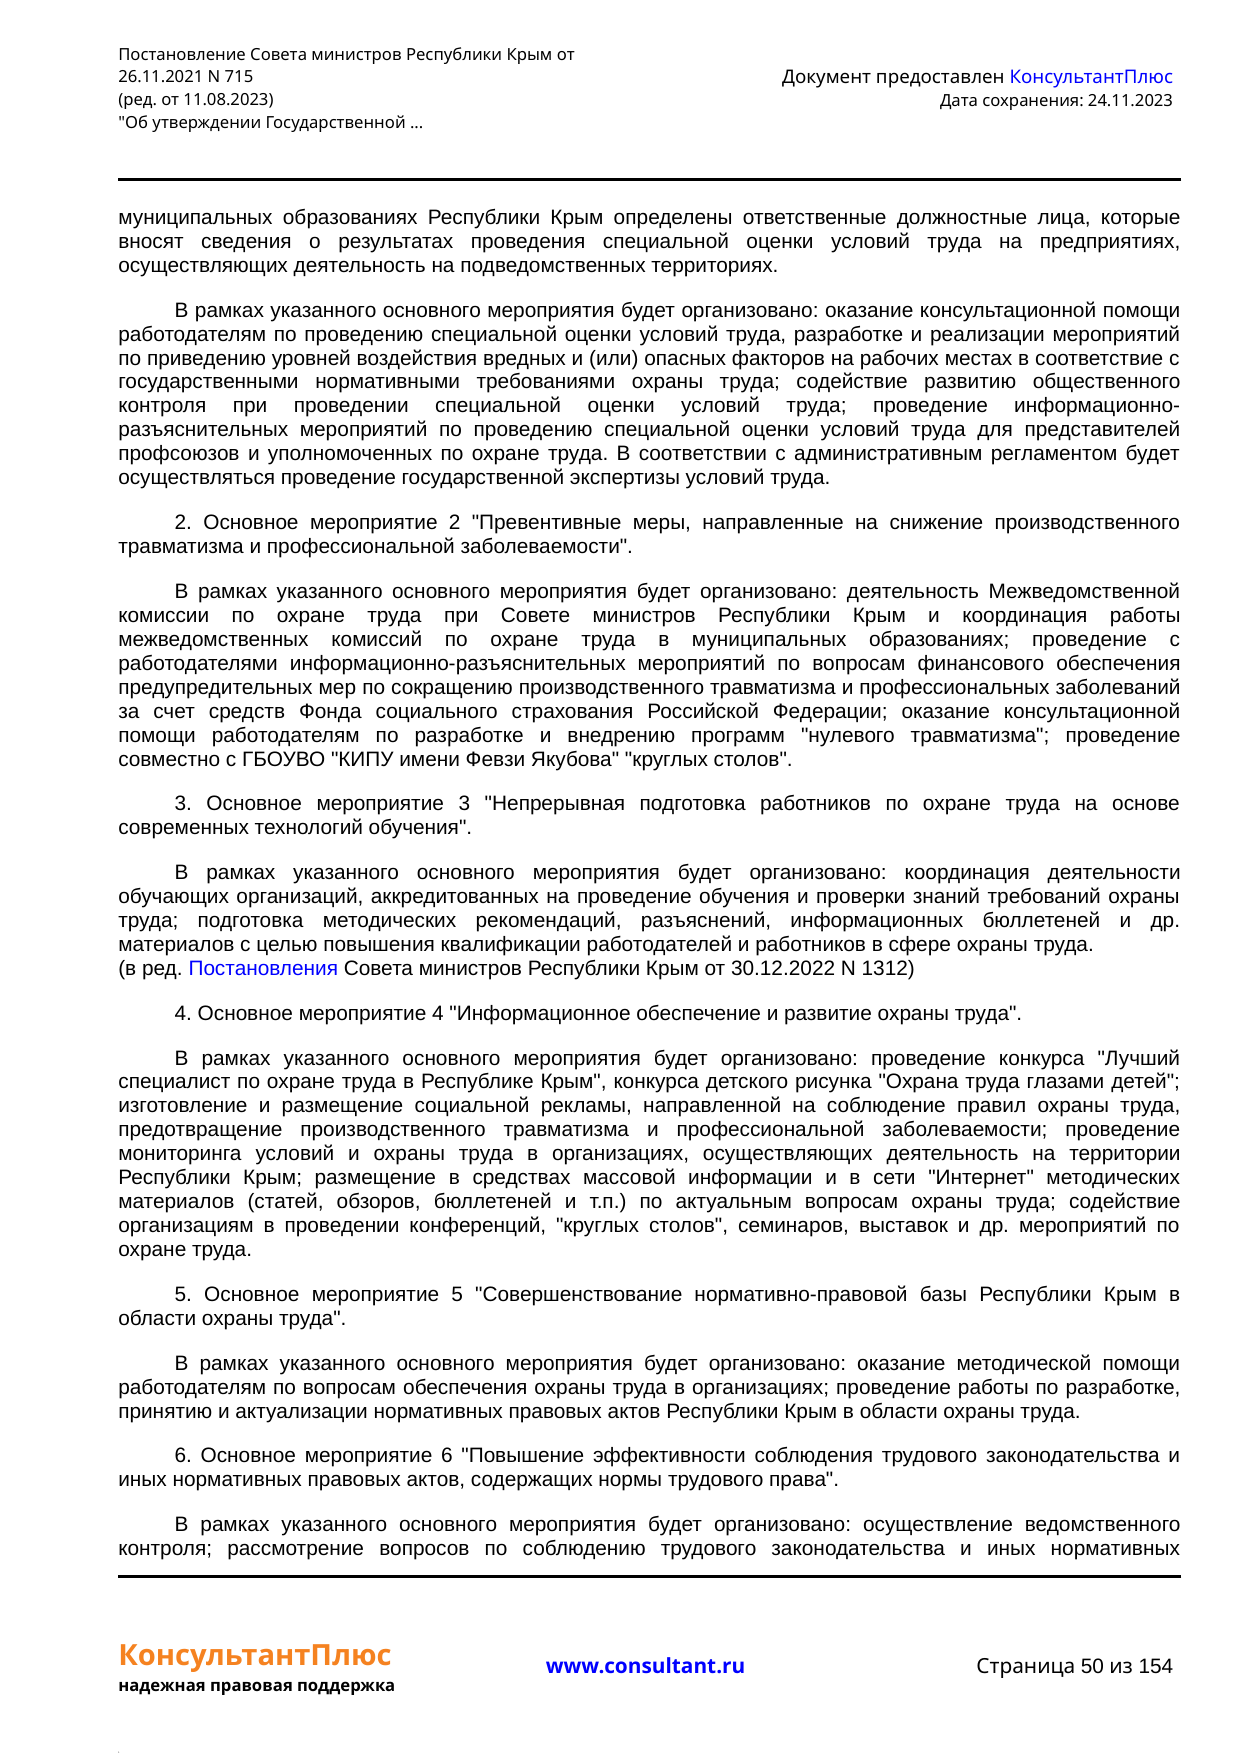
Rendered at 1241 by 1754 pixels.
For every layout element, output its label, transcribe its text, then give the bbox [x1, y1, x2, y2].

text (в ред. Постановления Совета министров Республики Крым от 30.12.2022 N 1312) [118, 956, 1181, 980]
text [118, 205, 1181, 277]
text В рамках указанного основного мероприятия будет организовано: проведение конкурса "Лучший специалист по охране труда в Республике Крым", конкурса детского рисунка "Охрана труда глазами детей"; изготовление и размещение социальной рекламы, направленной на соблюдение правил охраны труда, предотвращение производственного травматизма и профессиональной заболеваемости; проведение мониторинга условий и охраны труда в организациях, осуществляющих деятельность на территории Республики Крым; размещение в средствах массовой информации и в сети "Интернет" методических материалов (статей, обзоров, бюллетеней и т.п.) по актуальным вопросам охраны труда; содействие организациям в проведении конференций, "круглых столов", семинаров, выставок и др. мероприятий по охране труда. [118, 1045, 1181, 1261]
text В рамках указанного основного мероприятия будет организовано: оказание консультационной помощи работодателям по проведению специальной оценки условий труда, разработке и реализации мероприятий по приведению уровней воздействия вредных и (или) опасных факторов на рабочих местах в соответствие с государственными нормативными требованиями охраны труда; содействие развитию общественного контроля при проведении специальной оценки условий труда; проведение информационно-разъяснительных мероприятий по проведению специальной оценки условий труда для представителей профсоюзов и уполномоченных по охране труда. В соответствии с административным регламентом будет осуществляться проведение государственной экспертизы условий труда. [118, 297, 1181, 489]
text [118, 1512, 1181, 1560]
text 2. Основное мероприятие 2 "Превентивные меры, направленные на снижение производственного травматизма и профессиональной заболеваемости". [118, 510, 1181, 558]
text В рамках указанного основного мероприятия будет организовано: оказание методической помощи работодателям по вопросам обеспечения охраны труда в организациях; проведение работы по разработке, принятию и актуализации нормативных правовых актов Республики Крым в области охраны труда. [118, 1351, 1181, 1422]
text 5. Основное мероприятие 5 "Совершенствование нормативно-правовой базы Республики Крым в области охраны труда". [118, 1282, 1181, 1330]
text В рамках указанного основного мероприятия будет организовано: координация деятельности обучающих организаций, аккредитованных на проведение обучения и проверки знаний требований охраны труда; подготовка методических рекомендаций, разъяснений, информационных бюллетеней и др. материалов с целью повышения квалификации работодателей и работников в сфере охраны труда. [118, 860, 1181, 956]
text 4. Основное мероприятие 4 "Информационное обеспечение и развитие охраны труда". [118, 1001, 1181, 1024]
text 3. Основное мероприятие 3 "Непрерывная подготовка работников по охране труда на основе современных технологий обучения". [118, 791, 1181, 839]
text В рамках указанного основного мероприятия будет организовано: деятельность Межведомственной комиссии по охране труда при Совете министров Республики Крым и координация работы межведомственных комиссий по охране труда в муниципальных образованиях; проведение с работодателями информационно-разъяснительных мероприятий по вопросам финансового обеспечения предупредительных мер по сокращению производственного травматизма и профессиональных заболеваний за счет средств Фонда социального страхования Российской Федерации; оказание консультационной помощи работодателям по разработке и внедрению программ "нулевого травматизма"; проведение совместно с ГБОУВО "КИПУ имени Февзи Якубова" "круглых столов". [118, 579, 1181, 770]
text 6. Основное мероприятие 6 "Повышение эффективности соблюдения трудового законодательства и иных нормативных правовых актов, содержащих нормы трудового права". [118, 1443, 1181, 1491]
